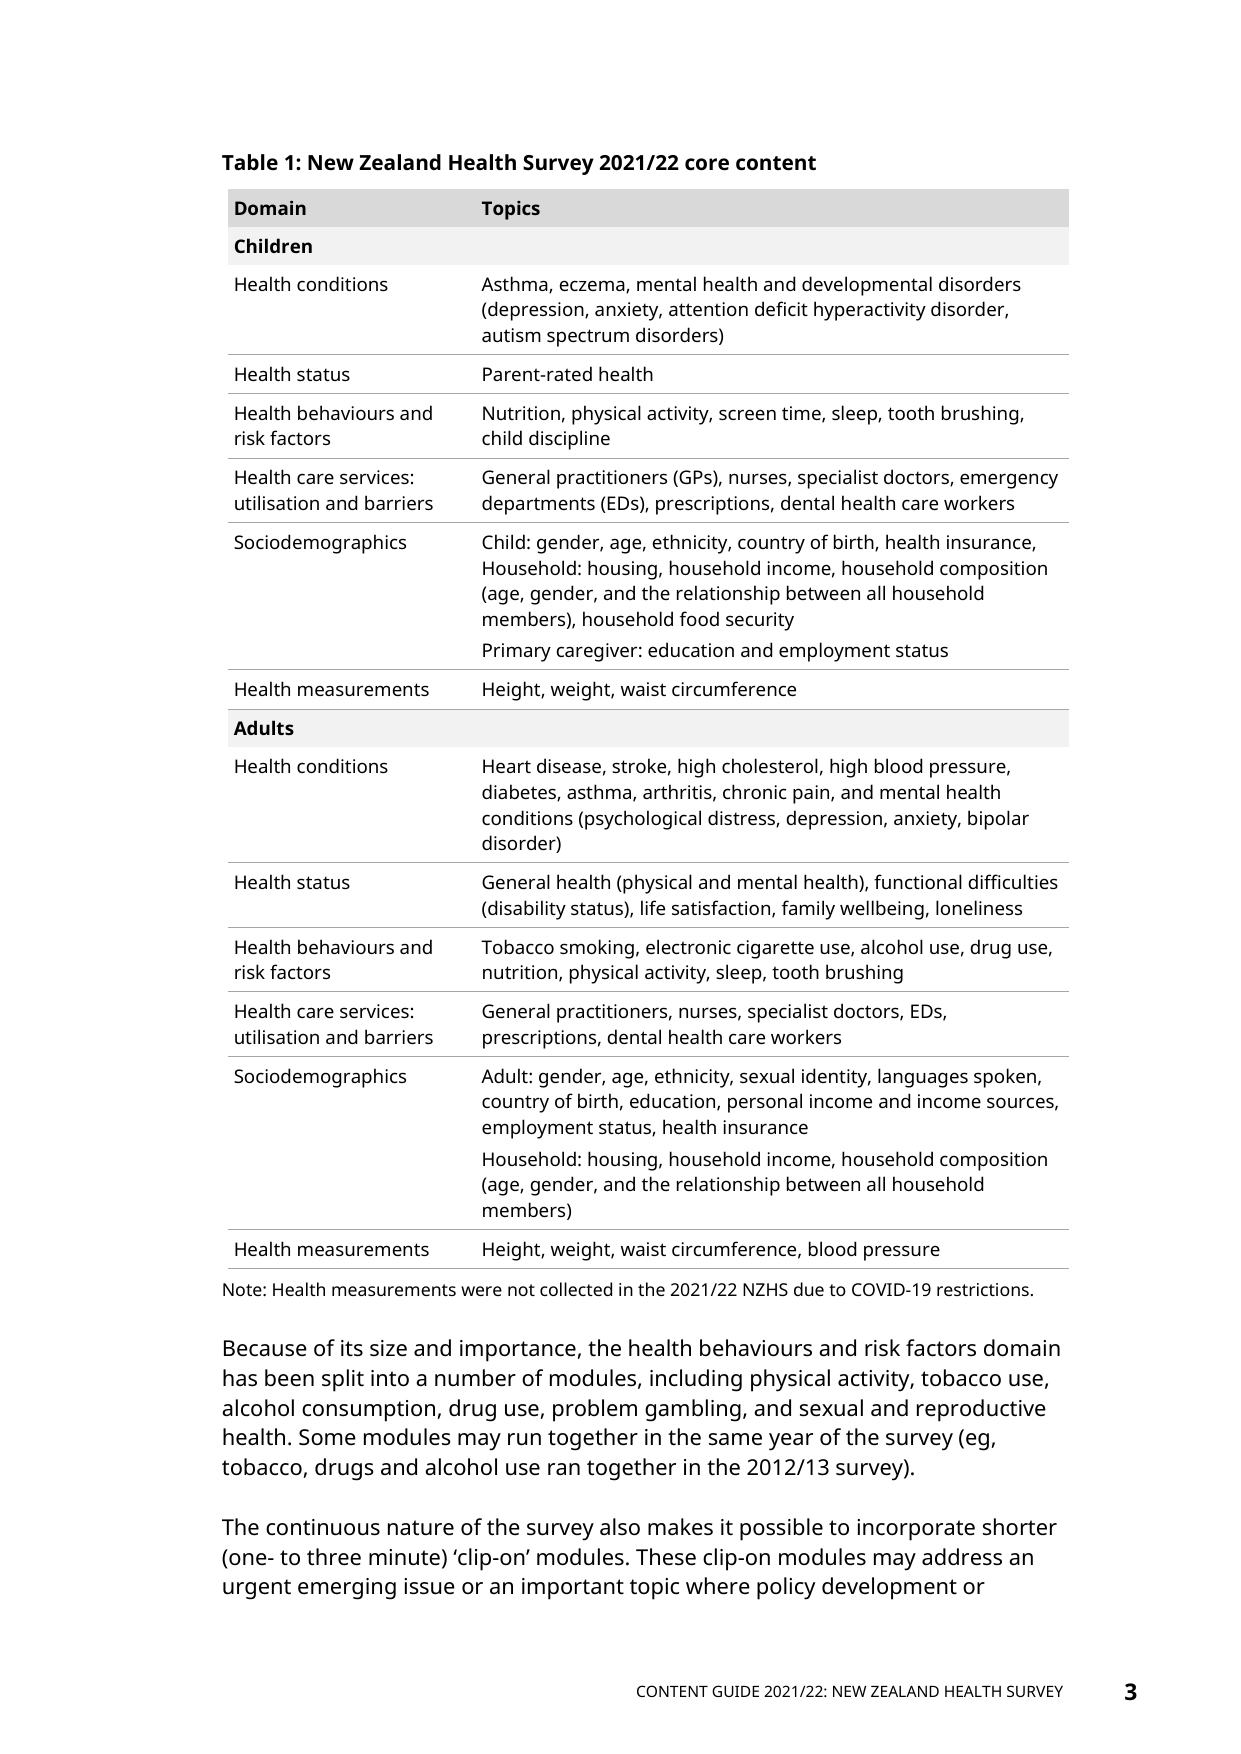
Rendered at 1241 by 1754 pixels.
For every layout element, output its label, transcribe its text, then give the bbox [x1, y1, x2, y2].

table_cell Health care services: utilisation and barriers [228, 992, 476, 1056]
text Because of its size and importance, the health behaviours and risk factors domain has been split into a number of modules, including physical activity, tobacco use, alcohol consumption, drug use, problem gambling, and sexual and reproductive health. Some modules may run together in the same year of the survey (eg, tobacco, drugs and alcohol use ran together in the 2012/13 survey). [222, 1333, 1063, 1482]
table_cell Health behaviours and risk factors [228, 928, 476, 991]
table_cell Asthma, eczema, mental health and developmental disorders (depression, anxiety, attention deficit hyperactivity disorder, autism spectrum disorders) [476, 265, 1069, 354]
table_cell Heart disease, stroke, high cholesterol, high blood pressure, diabetes, asthma, arthritis, chronic pain, and mental health conditions (psychological distress, depression, anxiety, bipolar disorder) [476, 748, 1069, 862]
table_cell Health status [228, 863, 476, 927]
table_cell Health care services: utilisation and barriers [228, 459, 476, 522]
table_cell Height, weight, waist circumference, blood pressure [476, 1230, 1069, 1268]
text Table 1: New Zealand Health Survey 2021/22 core content [222, 148, 1063, 176]
table_cell Adult: gender, age, ethnicity, sexual identity, languages spoken, country of birth, education, personal income and income sources, employment status, health insurance Household: housing, household income, household composition (age, gender, and the relationship between all household members) [476, 1057, 1069, 1229]
table_cell Health measurements [228, 1230, 476, 1268]
table_cell Health conditions [228, 748, 476, 862]
text Note: Health measurements were not collected in the 2021/22 NZHS due to COVID-19 restrictions. [222, 1277, 1063, 1301]
table_cell General health (physical and mental health), functional difficulties (disability status), life satisfaction, family wellbeing, loneliness [476, 863, 1069, 927]
table_cell Sociodemographics [228, 1057, 476, 1229]
table_cell Nutrition, physical activity, screen time, sleep, tooth brushing, child discipline [476, 394, 1069, 457]
table_cell Parent-rated health [476, 355, 1069, 393]
table_cell Health measurements [228, 670, 476, 708]
table_cell Adults [228, 710, 1069, 747]
table_cell General practitioners (GPs), nurses, specialist doctors, emergency departments (EDs), prescriptions, dental health care workers [476, 459, 1069, 522]
table_cell Child: gender, age, ethnicity, country of birth, health insurance, Household: housing, household income, household composition (age, gender, and the relationship between all household members), household food security Primary caregiver: education and employment status [476, 523, 1069, 669]
table_header Topics [476, 189, 1069, 227]
table_cell Children [228, 227, 1069, 265]
table_header Domain [228, 189, 476, 227]
table_cell General practitioners, nurses, specialist doctors, EDs, prescriptions, dental health care workers [476, 992, 1069, 1056]
table_cell Tobacco smoking, electronic cigarette use, alcohol use, drug use, nutrition, physical activity, sleep, tooth brushing [476, 928, 1069, 991]
table_cell Height, weight, waist circumference [476, 670, 1069, 708]
table_cell Health status [228, 355, 476, 393]
table_cell Health conditions [228, 265, 476, 354]
table_cell Sociodemographics [228, 523, 476, 669]
table_cell Health behaviours and risk factors [228, 394, 476, 457]
